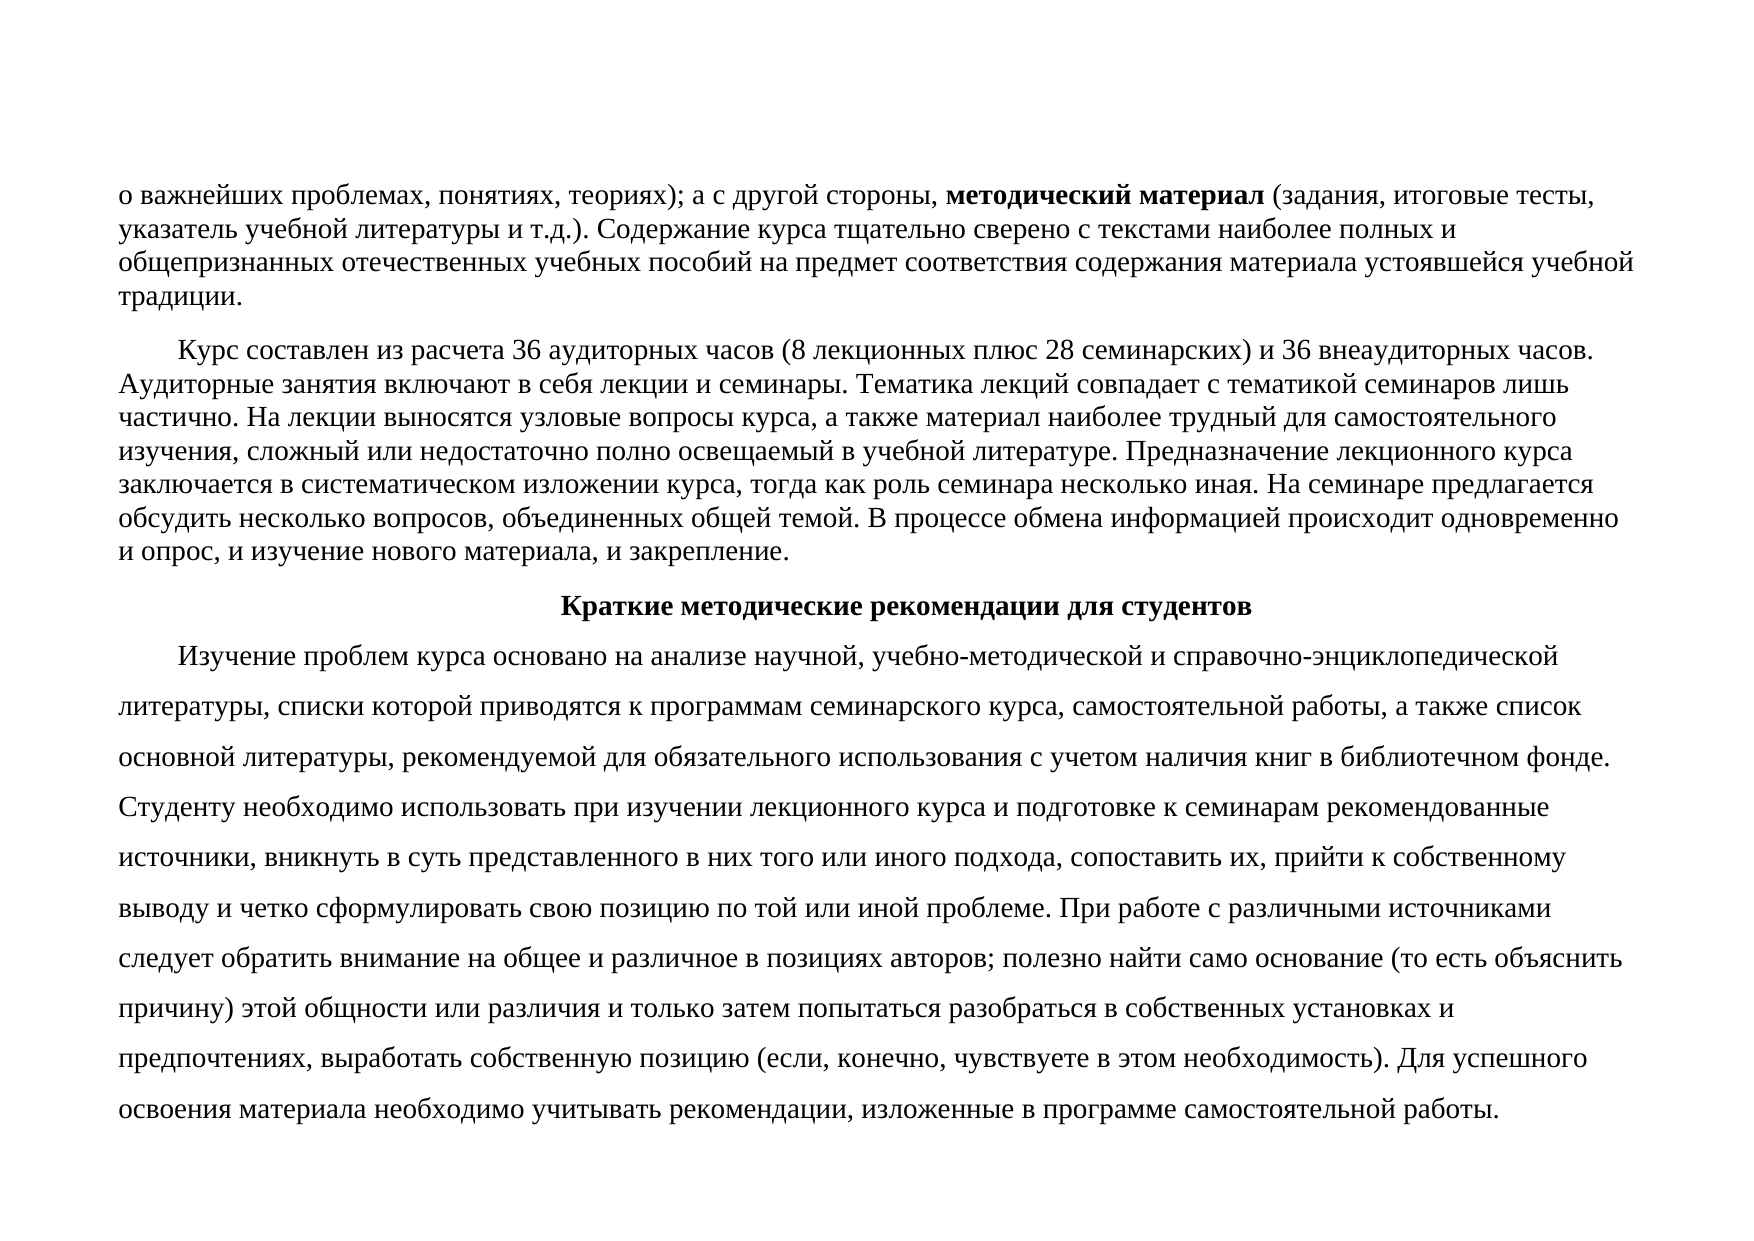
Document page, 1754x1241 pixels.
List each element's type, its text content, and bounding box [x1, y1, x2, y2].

text Изучение проблем курса основано на анализе научной, учебно-методической и справочно-энциклопедической литературы, списки которой приводятся к программам семинарского курса, самостоятельной работы, а также список основной литературы, рекомендуемой для обязательного использования с учетом наличия книг в библиотечном фонде. Студенту необходимо использовать при изучении лекционного курса и подготовке к семинарам рекомендованные источники, вникнуть в суть представленного в них того или иного подхода, сопоставить их, прийти к собственному выводу и четко сформулировать свою позицию по той или иной проблеме. При работе с различными источниками следует обратить внимание на общее и различное в позициях авторов; полезно найти само основание (то есть объяснить причину) этой общности или различия и только затем попытаться разобраться в собственных установках и предпочтениях, выработать собственную позицию (если, конечно, чувствуете в этом необходимость). Для успешного освоения материала необходимо учитывать рекомендации, изложенные в программе самостоятельной работы. [118, 638, 1636, 1124]
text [118, 177, 1636, 311]
text Курс составлен из расчета 36 аудиторных часов (8 лекционных плюс 28 семинарских) и 36 внеаудиторных часов. Аудиторные занятия включают в себя лекции и семинары. Тематика лекций совпадает с тематикой семинаров лишь частично. На лекции выносятся узловые вопросы курса, а также материал наиболее трудный для самостоятельного изучения, сложный или недостаточно полно освещаемый в учебной литературе. Предназначение лекционного курса заключается в систематическом изложении курса, тогда как роль семинара несколько иная. На семинаре предлагается обсудить несколько вопросов, объединенных общей темой. В процессе обмена информацией происходит одновременно и опрос, и изучение нового материала, и закрепление. [118, 332, 1636, 567]
text Краткие методические рекомендации для студентов [118, 588, 1636, 621]
